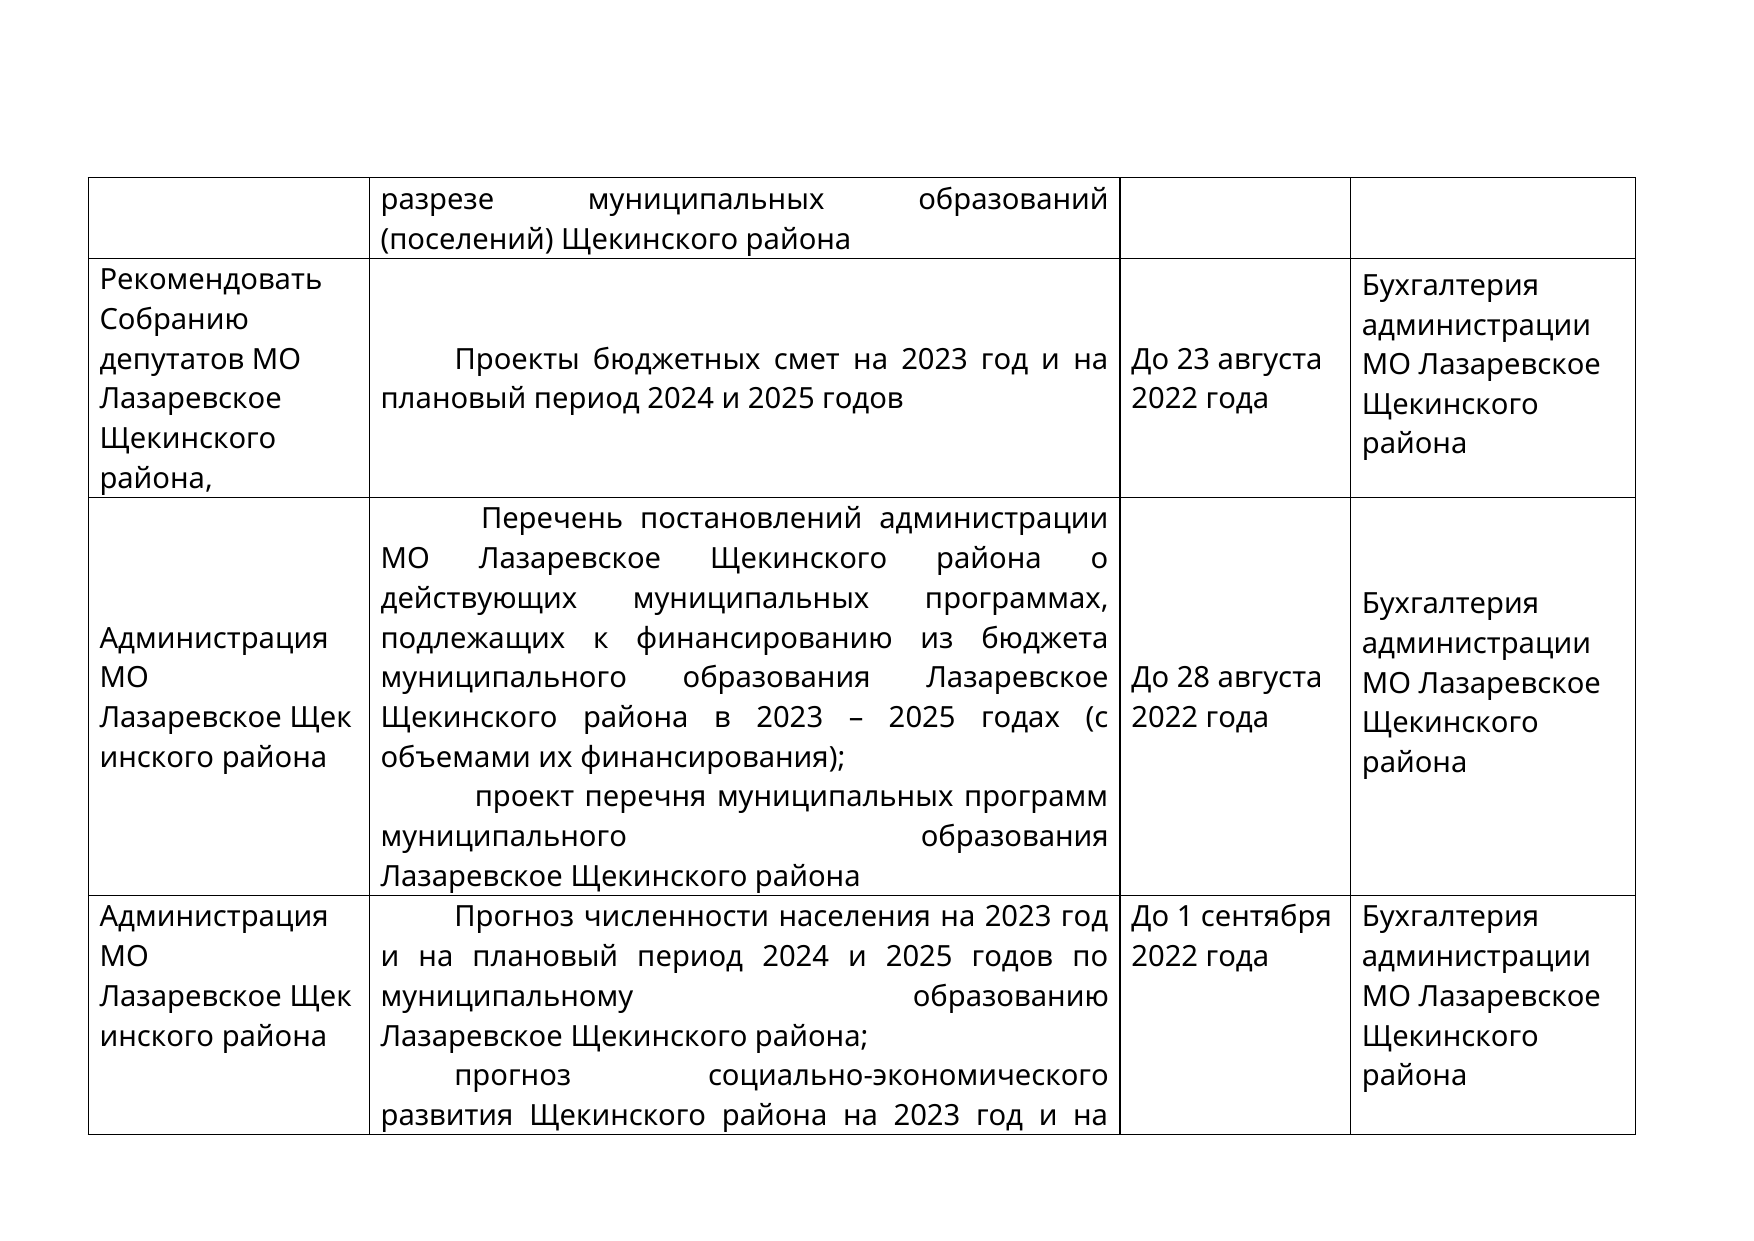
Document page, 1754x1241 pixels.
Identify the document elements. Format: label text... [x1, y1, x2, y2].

table_cell До 28 августа 2022 года [1121, 498, 1350, 895]
table_cell До 23 августа 2022 года [1121, 259, 1350, 497]
table_cell Перечень постановлений администрации МО Лазаревское Щекинского района о действующих муниципальных программах, подлежащих к финансированию из бюджета муниципального образования Лазаревское Щекинского района в 2023 – 2025 годах (с объемами их финансирования); проект перечня муниципальных программ муниципального образования Лазаревское Щекинского района [370, 498, 1119, 895]
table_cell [1121, 178, 1350, 258]
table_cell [370, 896, 1119, 1134]
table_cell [89, 896, 369, 1134]
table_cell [370, 178, 1119, 258]
table_cell Рекомендовать Собранию депутатов МО Лазаревское Щекинского района, [89, 259, 369, 497]
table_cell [1351, 896, 1635, 1134]
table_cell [1121, 896, 1350, 1134]
table_cell Администрация МО Лазаревское Щекинского района [89, 498, 369, 895]
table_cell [1351, 178, 1635, 258]
table_cell Бухгалтерия администрации МО Лазаревское Щекинского района [1351, 498, 1635, 895]
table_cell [89, 178, 369, 258]
table_cell Бухгалтерия администрации МО Лазаревское Щекинского района [1351, 259, 1635, 497]
table_cell Проекты бюджетных смет на 2023 год и на плановый период 2024 и 2025 годов [370, 259, 1119, 497]
